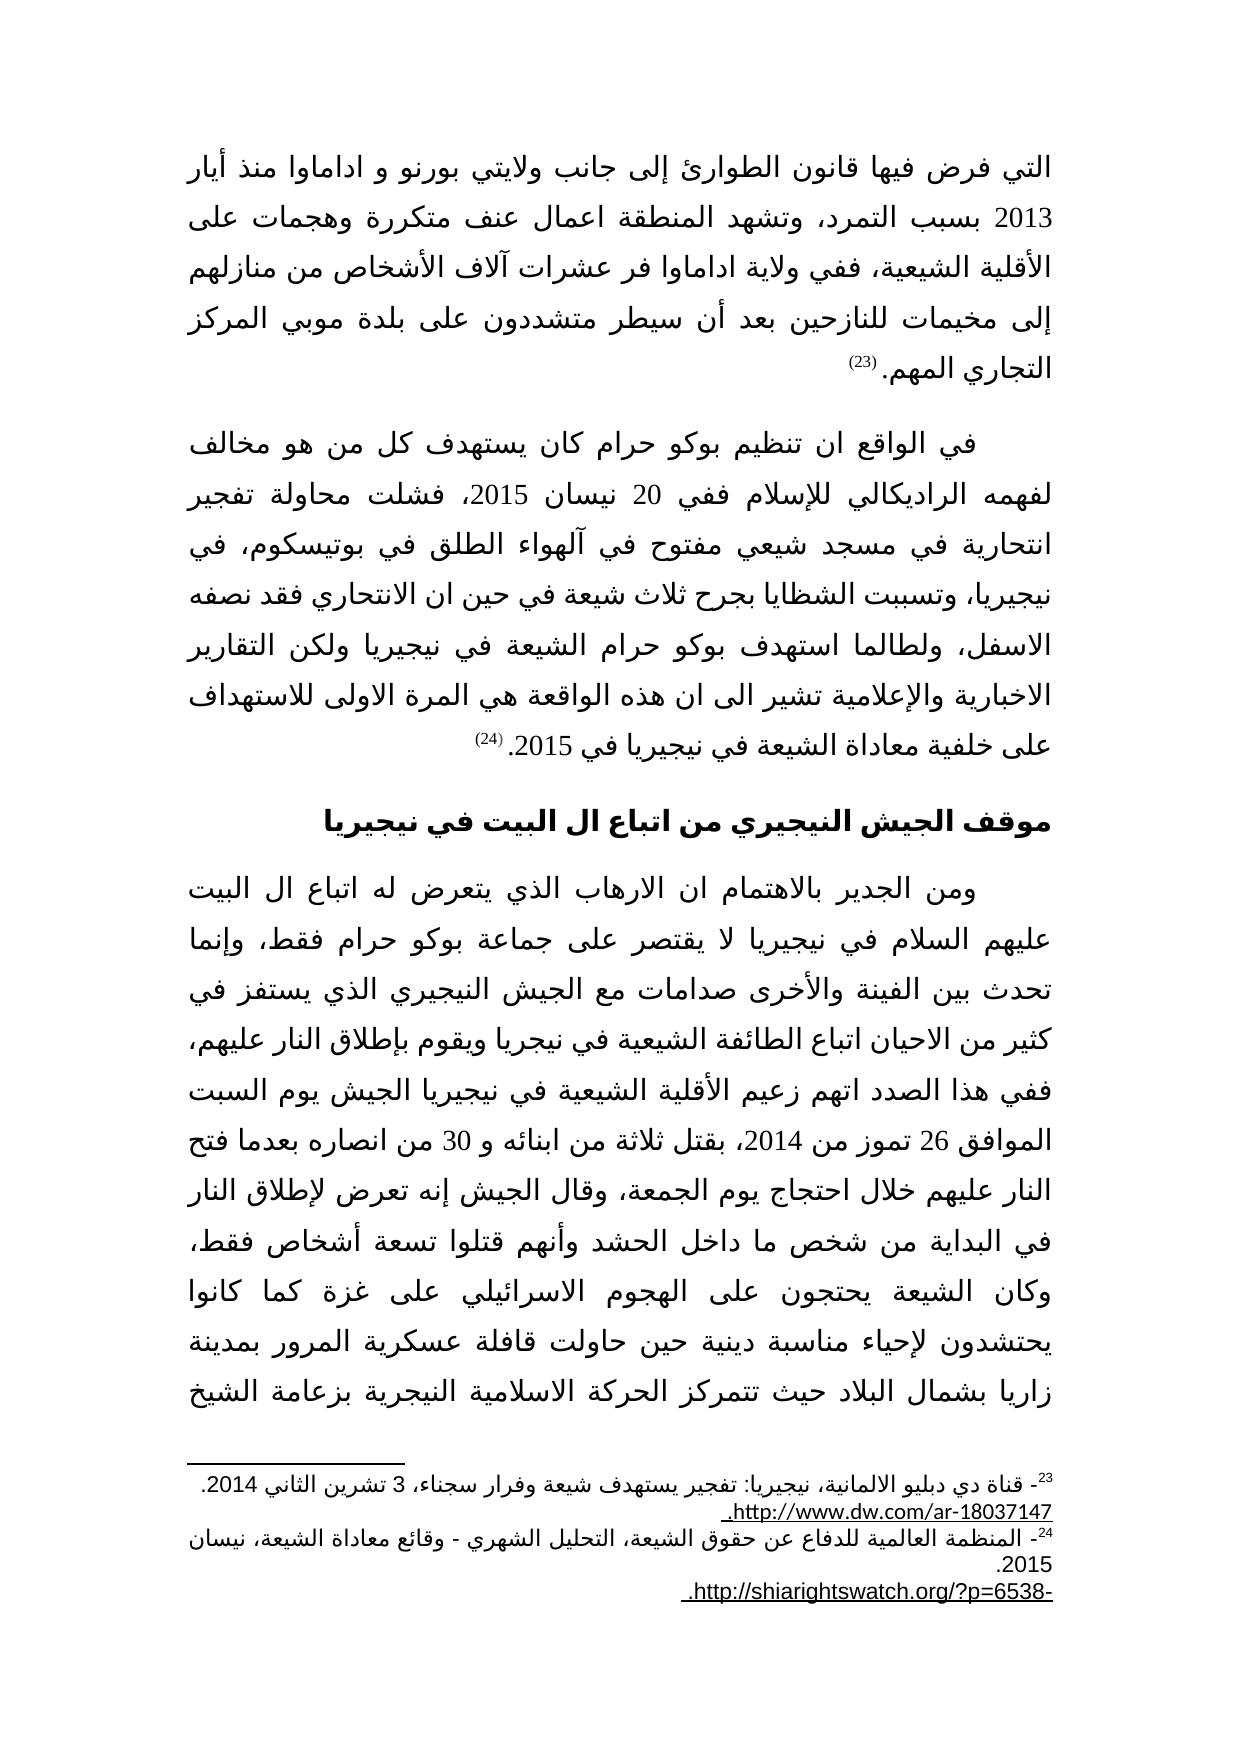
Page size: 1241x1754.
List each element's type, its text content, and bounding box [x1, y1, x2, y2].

text في الواقع ان تنظيم بوكو حرام كان يستهدف كل من هو مخالف لفهمه الراديكالي للإسلام ففي 20 نيسان 2015، فشلت محاولة تفجير انتحارية في مسجد شيعي مفتوح في آلهواء الطلق في بوتيسكوم، في نيجيريا، وتسببت الشظايا بجرح ثلاث شيعة في حين ان الانتحاري فقد نصفه الاسفل، ولطالما استهدف بوكو حرام الشيعة في نيجيريا ولكن التقارير الاخبارية والإعلامية تشير الى ان هذه الواقعة هي المرة الاولى للاستهداف على خلفية معاداة الشيعة في نيجيريا في 2015. () [187, 427, 1053, 659]
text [187, 150, 1053, 385]
text في الواقع ان تنظيم بوكو حرام كان يستهدف كل من هو مخالف لفهمه الراديكالي للإسلام ففي 20 نيسان 2015، فشلت محاولة تفجير انتحارية في مسجد شيعي مفتوح في آلهواء الطلق في بوتيسكوم، في نيجيريا، وتسببت الشظايا بجرح ثلاث شيعة في حين ان الانتحاري فقد نصفه الاسفل، ولطالما استهدف بوكو حرام الشيعة في نيجيريا ولكن التقارير الاخبارية والإعلامية تشير الى ان هذه الواقعة هي المرة الاولى للاستهداف على خلفية معاداة الشيعة في نيجيريا في 2015. () [187, 661, 1053, 762]
text موقف الجيش النيجيري من اتباع ال البيت في نيجيريا [187, 804, 1053, 837]
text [187, 1207, 1053, 1408]
